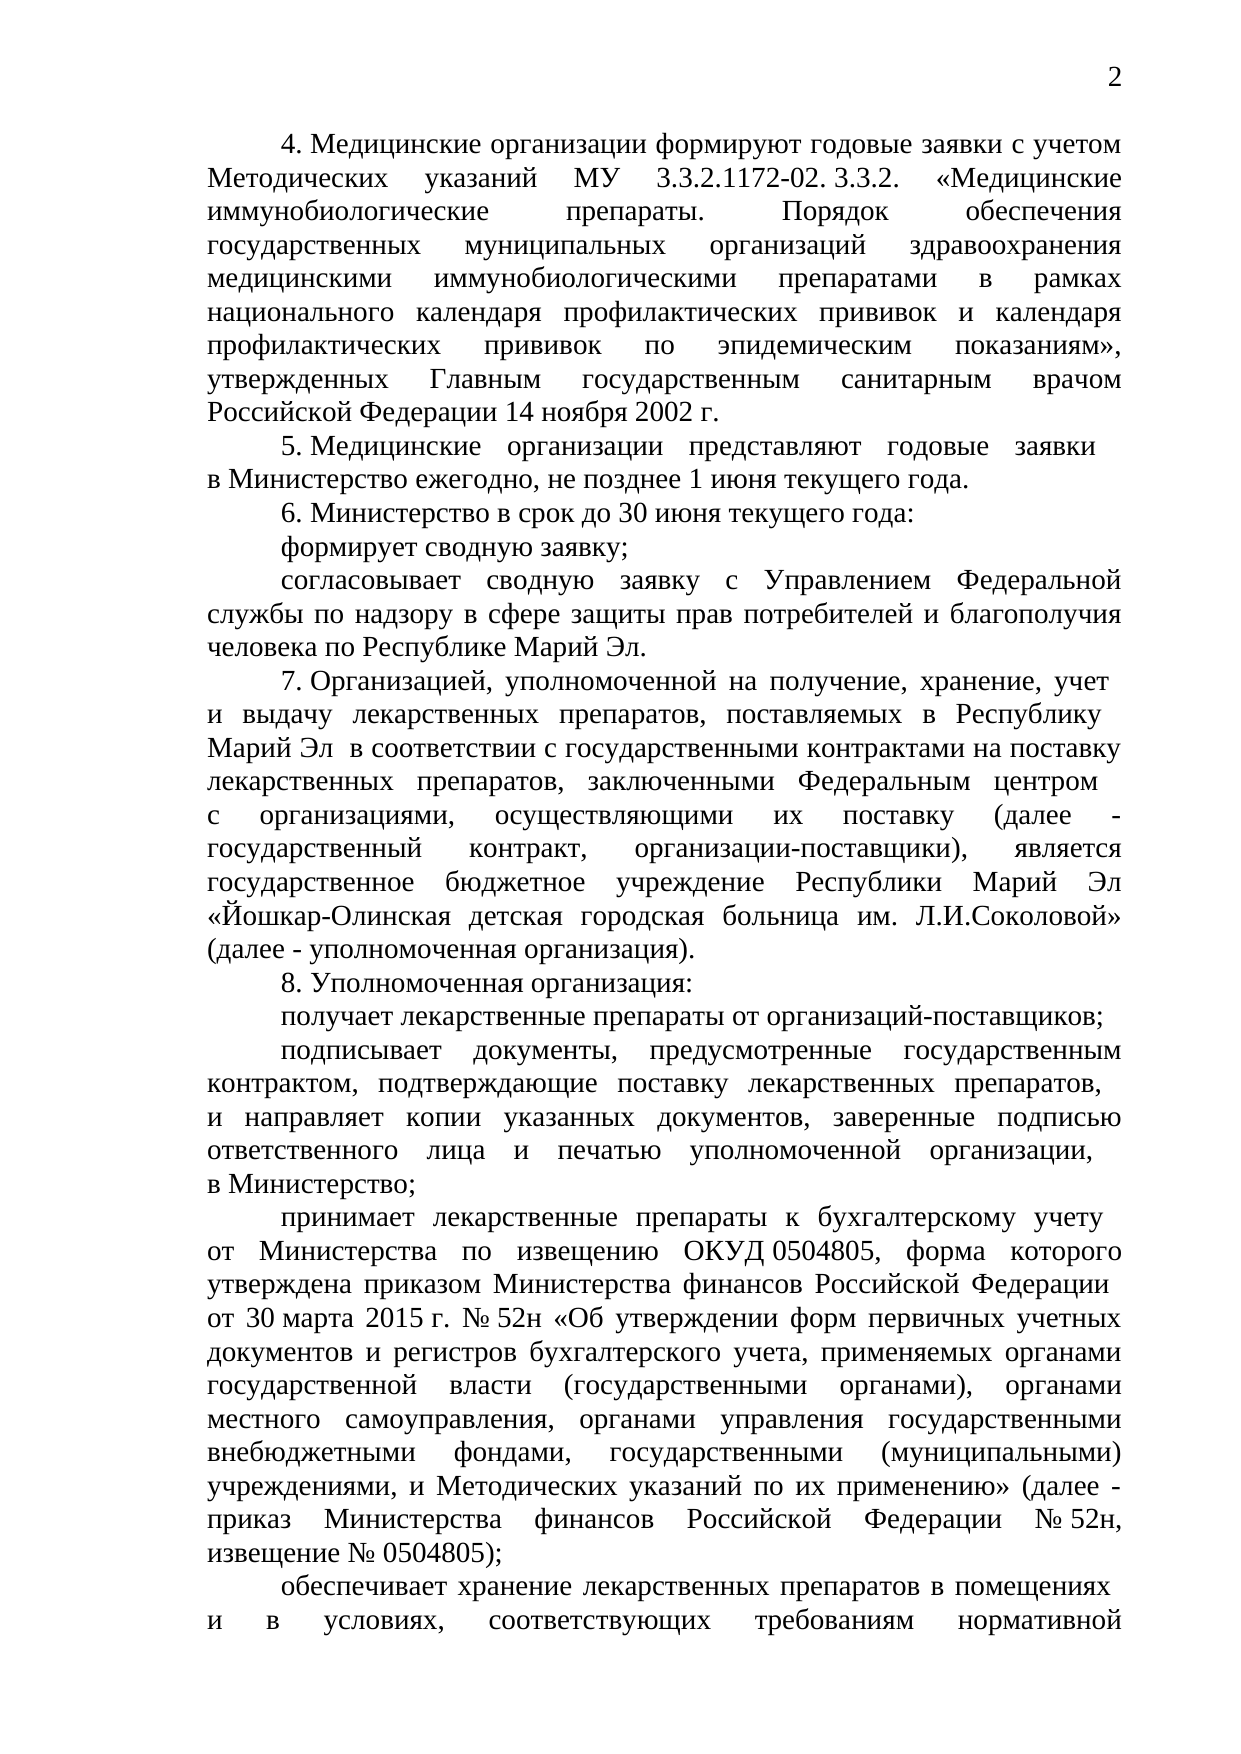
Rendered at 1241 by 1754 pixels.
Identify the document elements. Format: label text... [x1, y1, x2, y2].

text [207, 1568, 1122, 1636]
text 7. Организацией, уполномоченной на получение, хранение, учет и выдачу лекарственных препаратов, поставляемых в Республику Марий Эл в соответствии с государственными контрактами на поставку лекарственных препаратов, заключенными Федеральным центром с организациями, осуществляющими их поставку (далее - государственный контракт, организации-поставщики), является государственное бюджетное учреждение Республики Марий Эл «Йошкар-Олинская детская городская больница им. Л.И.Соколовой» (далее - уполномоченная организация). [207, 663, 1122, 965]
text 4. Медицинские организации формируют годовые заявки с учетом Методических указаний МУ 3.3.2.1172-02. 3.3.2. «Медицинские иммунобиологические препараты. Порядок обеспечения государственных муниципальных организаций здравоохранения медицинскими иммунобиологическими препаратами в рамках национального календаря профилактических прививок и календаря профилактических прививок по эпидемическим показаниям», утвержденных Главным государственным санитарным врачом Российской Федерации 14 ноября 2002 г. [207, 126, 1122, 428]
text подписывает документы, предусмотренные государственным контрактом, подтверждающие поставку лекарственных препаратов, и направляет копии указанных документов, заверенные подписью ответственного лица и печатью уполномоченной организации, в Министерство; [207, 1032, 1122, 1199]
text принимает лекарственные препараты к бухгалтерскому учету от Министерства по извещению ОКУД 0504805, форма которого утверждена приказом Министерства финансов Российской Федерации от 30 марта 2015 г. № 52н «Об утверждении форм первичных учетных документов и регистров бухгалтерского учета, применяемых органами государственной власти (государственными органами), органами местного самоуправления, органами управления государственными внебюджетными фондами, государственными (муниципальными) учреждениями, и Методических указаний по их применению» (далее - приказ Министерства финансов Российской Федерации № 52н, извещение № 0504805); [207, 1199, 1122, 1568]
text формирует сводную заявку; [207, 529, 1122, 562]
text получает лекарственные препараты от организаций-поставщиков; [207, 998, 1122, 1032]
text 6. Министерство в срок до 30 июня текущего года: [281, 495, 1122, 529]
text согласовывает сводную заявку с Управлением Федеральной службы по надзору в сфере защиты прав потребителей и благополучия человека по Республике Марий Эл. [207, 562, 1122, 663]
text 8. Уполномоченная организация: [207, 965, 1122, 998]
text 5. Медицинские организации представляют годовые заявки в Министерство ежегодно, не позднее 1 июня текущего года. [207, 428, 1122, 495]
